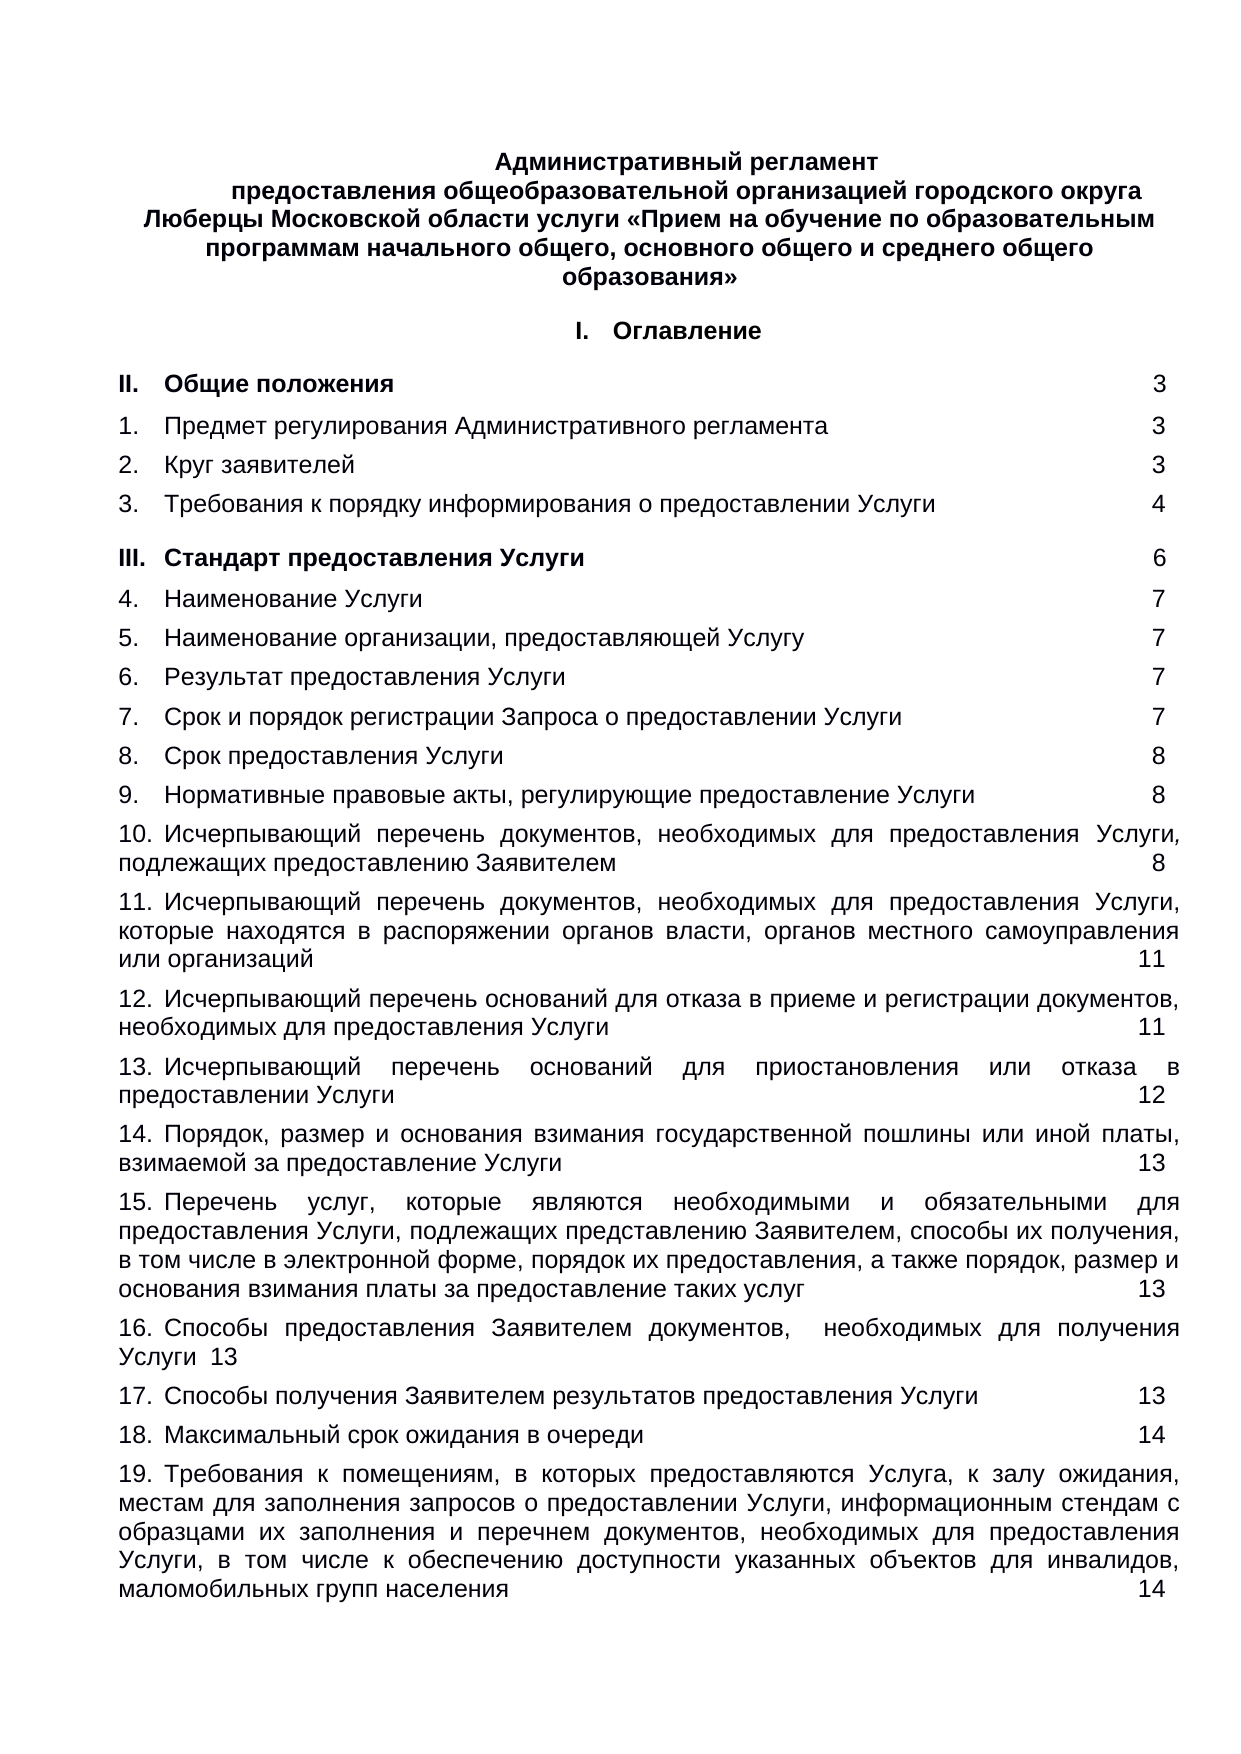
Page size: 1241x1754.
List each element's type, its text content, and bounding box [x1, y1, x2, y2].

text 2. Круг заявителей 3 [118, 450, 1181, 478]
text 11. Исчерпывающий перечень документов, необходимых для предоставления Услуги, которые находятся в распоряжении органов власти, органов местного самоуправления или организаций 11 [118, 887, 1181, 973]
text 9. Нормативные правовые акты, регулирующие предоставление Услуги 8 [118, 780, 1181, 808]
text II. Общие положения 3 [118, 369, 1181, 398]
text III. Стандарт предоставления Услуги 6 [118, 543, 1181, 571]
text 16. Способы предоставления Заявителем документов, необходимых для получения Услуги 13 [118, 1313, 1181, 1370]
text 17. Способы получения Заявителем результатов предоставления Услуги 13 [118, 1381, 1181, 1409]
text 3. Требования к порядку информирования о предоставлении Услуги 4 [118, 489, 1181, 518]
text 8. Срок предоставления Услуги 8 [118, 741, 1181, 769]
text 18. Максимальный срок ожидания в очереди 14 [118, 1420, 1181, 1448]
text 1. Предмет регулирования Административного регламента 3 [118, 411, 1181, 439]
text 4. Наименование Услуги 7 [118, 584, 1181, 613]
text 6. Результат предоставления Услуги 7 [118, 662, 1181, 691]
text предоставления общеобразовательной организацией городского округа Люберцы Московской области услуги «Прием на обучение по образовательным программам начального общего, основного общего и среднего общего образования» [118, 176, 1181, 291]
text Административный регламент [118, 147, 1181, 176]
text 12. Исчерпывающий перечень оснований для отказа в приеме и регистрации документов, необходимых для предоставления Услуги 11 [118, 983, 1181, 1041]
text 10. Исчерпывающий перечень документов, необходимых для предоставления Услуги, подлежащих предоставлению Заявителем 8 [118, 819, 1181, 876]
text 7. Срок и порядок регистрации Запроса о предоставлении Услуги 7 [118, 701, 1181, 730]
text 19. Требования к помещениям, в которых предоставляются Услуга, к залу ожидания, местам для заполнения запросов о предоставлении Услуги, информационным стендам с образцами их заполнения и перечнем документов, необходимых для предоставления Услуги, в том числе к обеспечению доступности указанных объектов для инвалидов, маломобильных групп населения 14 [118, 1459, 1181, 1603]
text 5. Наименование организации, предоставляющей Услугу 7 [118, 623, 1181, 652]
text 15. Перечень услуг, которые являются необходимыми и обязательными для предоставления Услуги, подлежащих представлению Заявителем, способы их получения, в том числе в электронной форме, порядок их предоставления, а также порядок, размер и основания взимания платы за предоставление таких услуг 13 [118, 1187, 1181, 1302]
subtitle Оглавление [156, 316, 1181, 344]
text 14. Порядок, размер и основания взимания государственной пошлины или иной платы, взимаемой за предоставление Услуги 13 [118, 1119, 1181, 1177]
text 13. Исчерпывающий перечень оснований для приостановления или отказа в предоставлении Услуги 12 [118, 1051, 1181, 1109]
